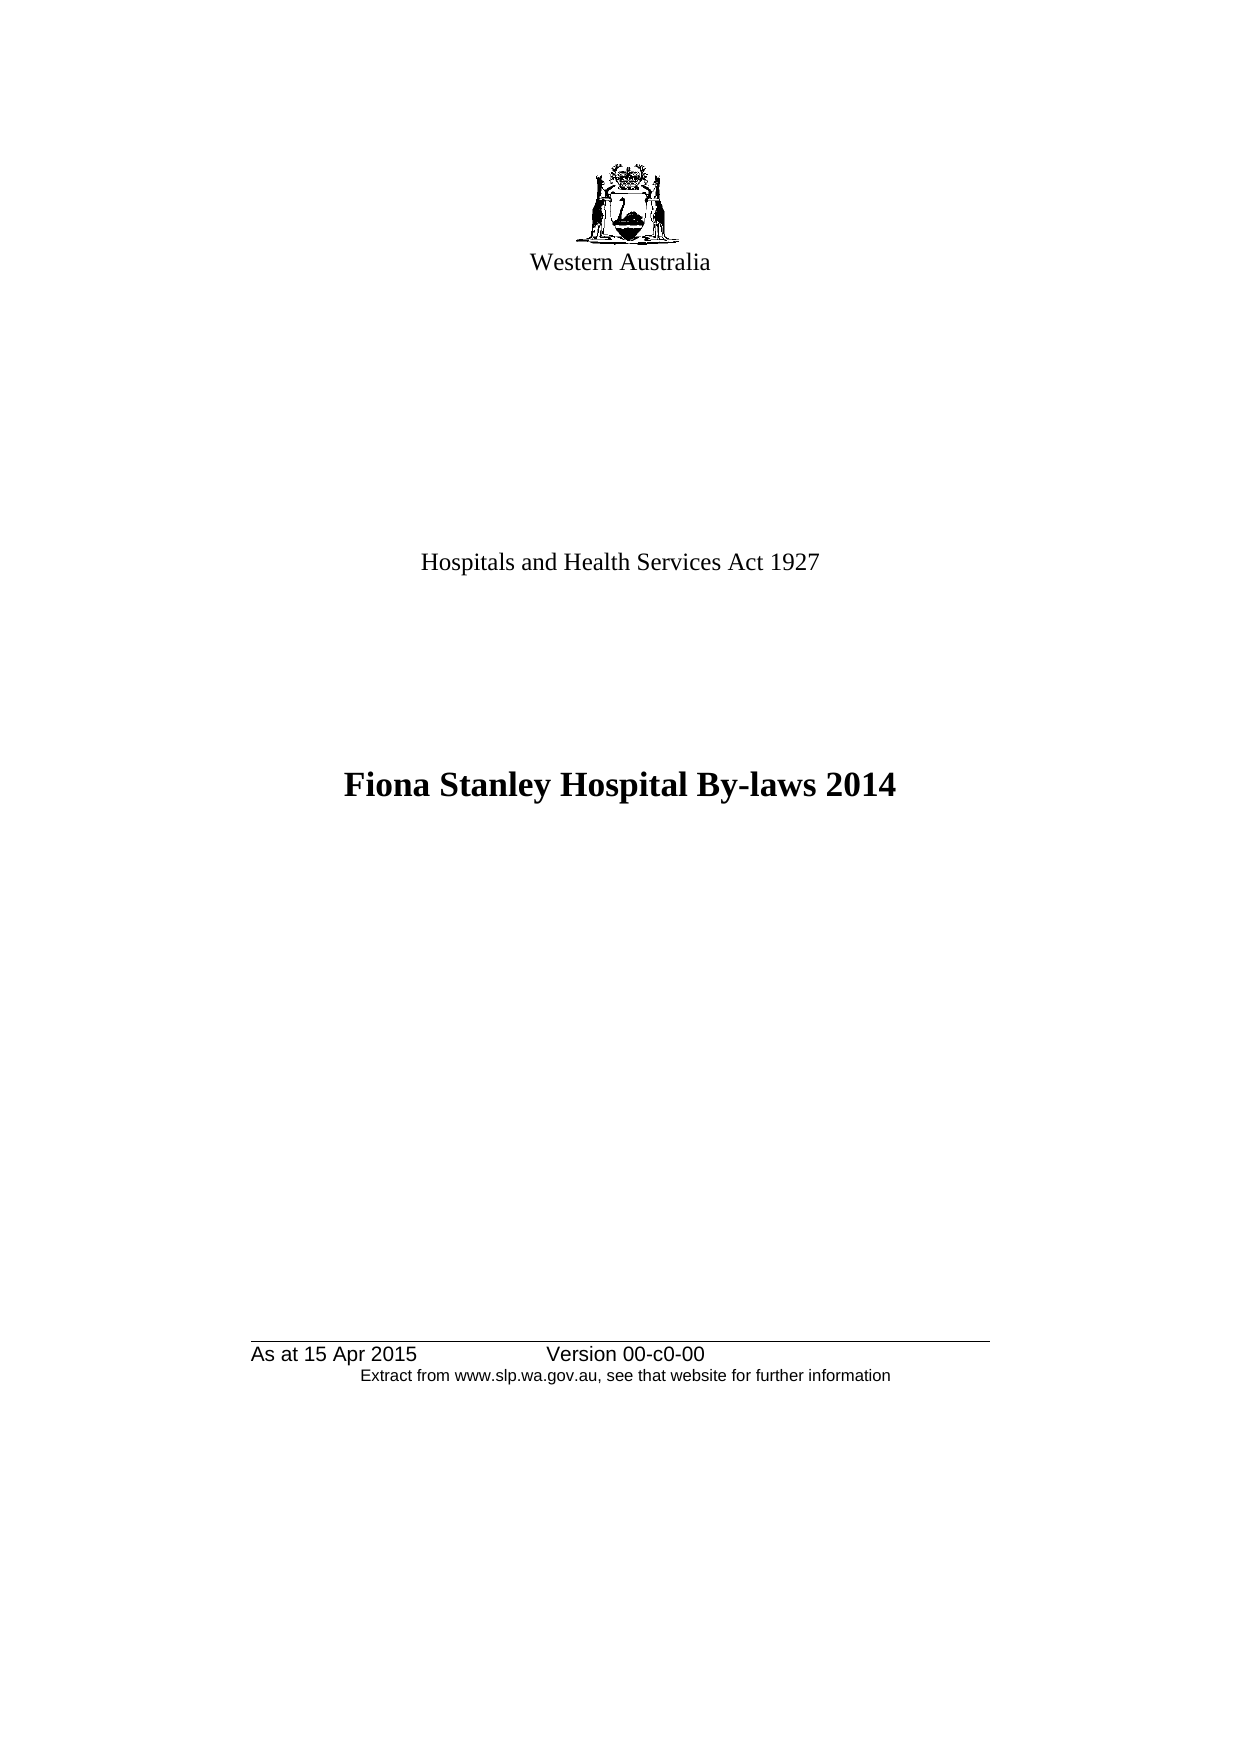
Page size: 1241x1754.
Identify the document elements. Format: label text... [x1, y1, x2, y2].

text Hospitals and Health Services Act 1927 [251, 547, 990, 576]
text Western Australia [251, 247, 990, 276]
text Fiona Stanley Hospital By-laws 2014 [251, 763, 990, 804]
picture [575, 162, 679, 246]
